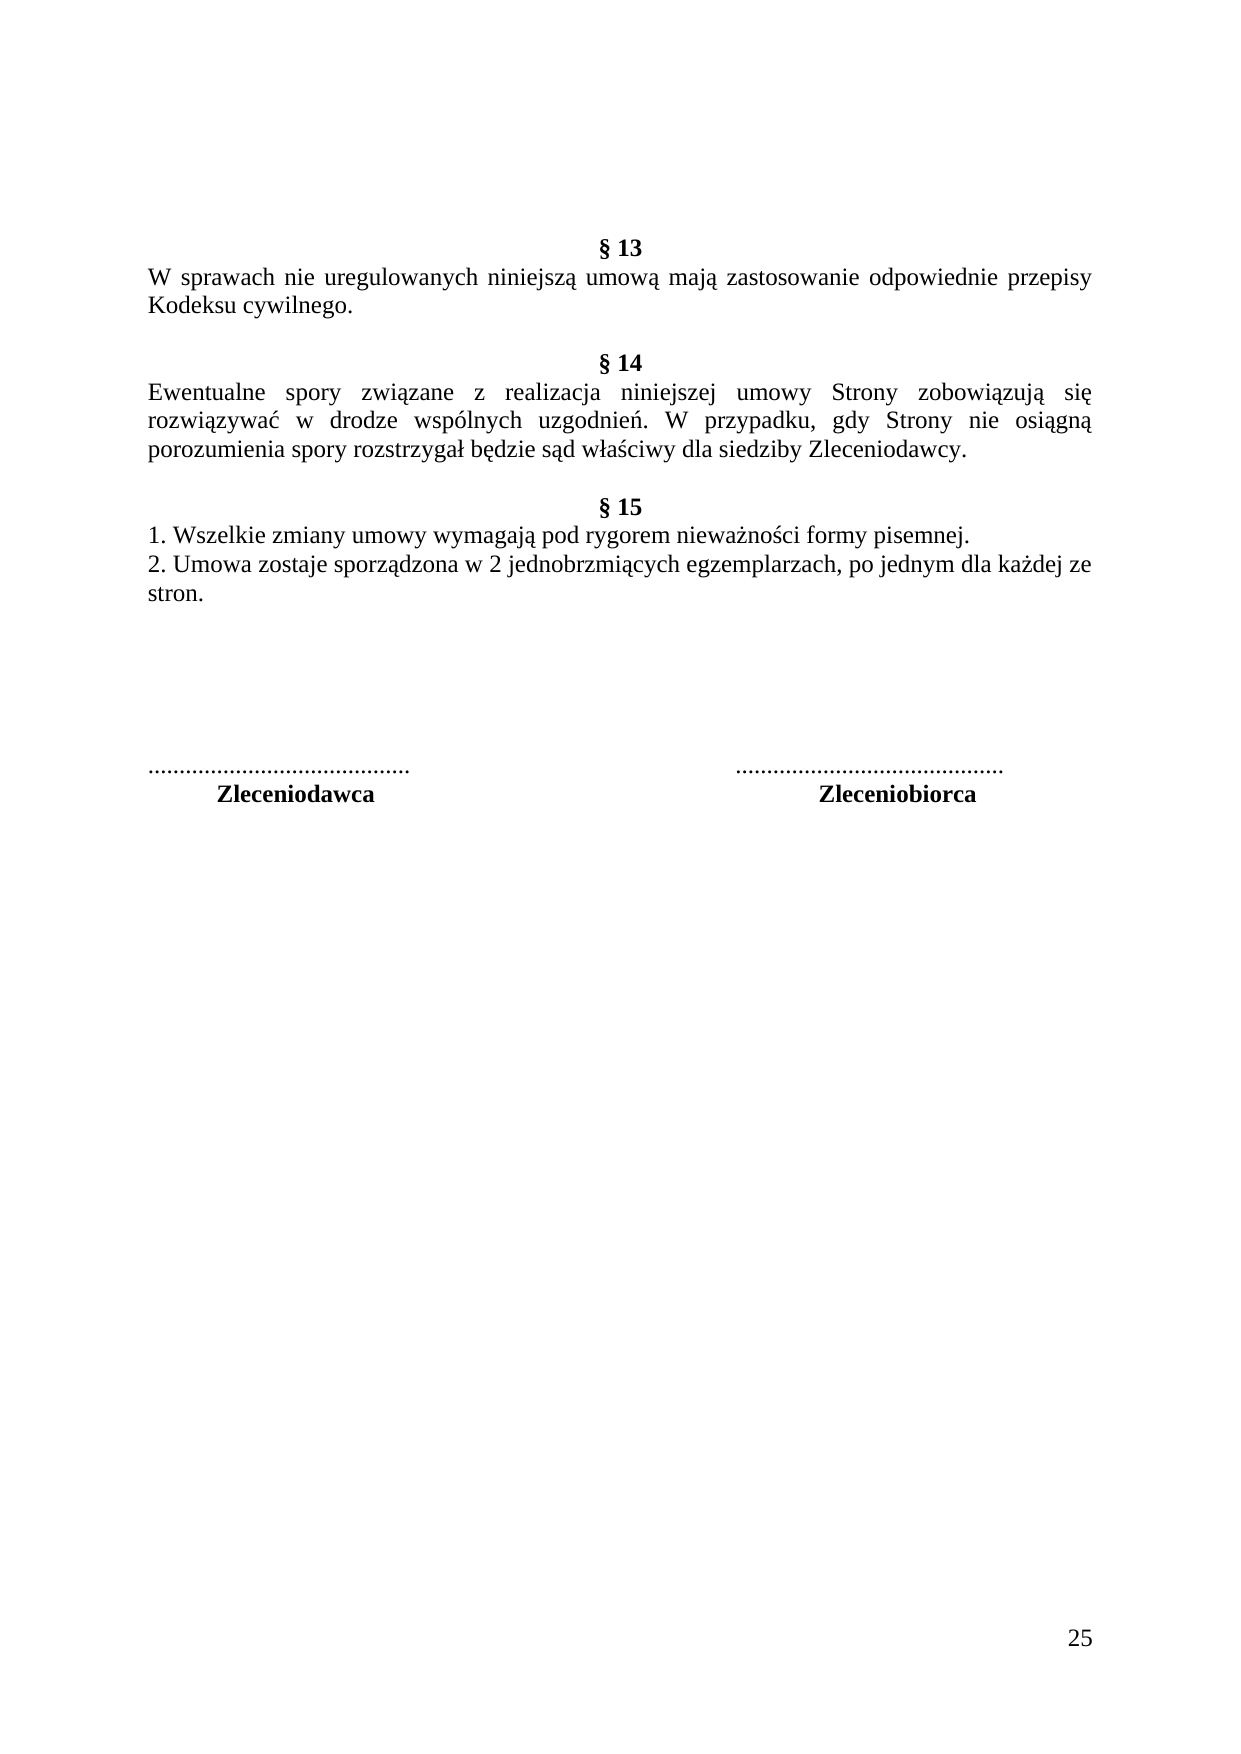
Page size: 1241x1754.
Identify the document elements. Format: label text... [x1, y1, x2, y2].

text .......................................... ........................................... [148, 751, 1093, 779]
text W sprawach nie uregulowanych niniejszą umową mają zastosowanie odpowiednie przepisy Kodeksu cywilnego. [148, 262, 1093, 319]
text Ewentualne spory związane z realizacja niniejszej umowy Strony zobowiązują się rozwiązywać w drodze wspólnych uzgodnień. W przypadku, gdy Strony nie osiągną porozumienia spory rozstrzygał będzie sąd właściwy dla siedziby Zleceniodawcy. [148, 377, 1093, 463]
text § 13 [148, 233, 1093, 262]
text § 14 [148, 348, 1093, 377]
text § 15 [148, 492, 1093, 521]
text 1. Wszelkie zmiany umowy wymagają pod rygorem nieważności formy pisemnej. [148, 521, 1093, 549]
text 2. Umowa zostaje sporządzona w 2 jednobrzmiących egzemplarzach, po jednym dla każdej ze stron. [148, 549, 1093, 607]
text Zleceniodawca Zleceniobiorca [148, 779, 1122, 808]
